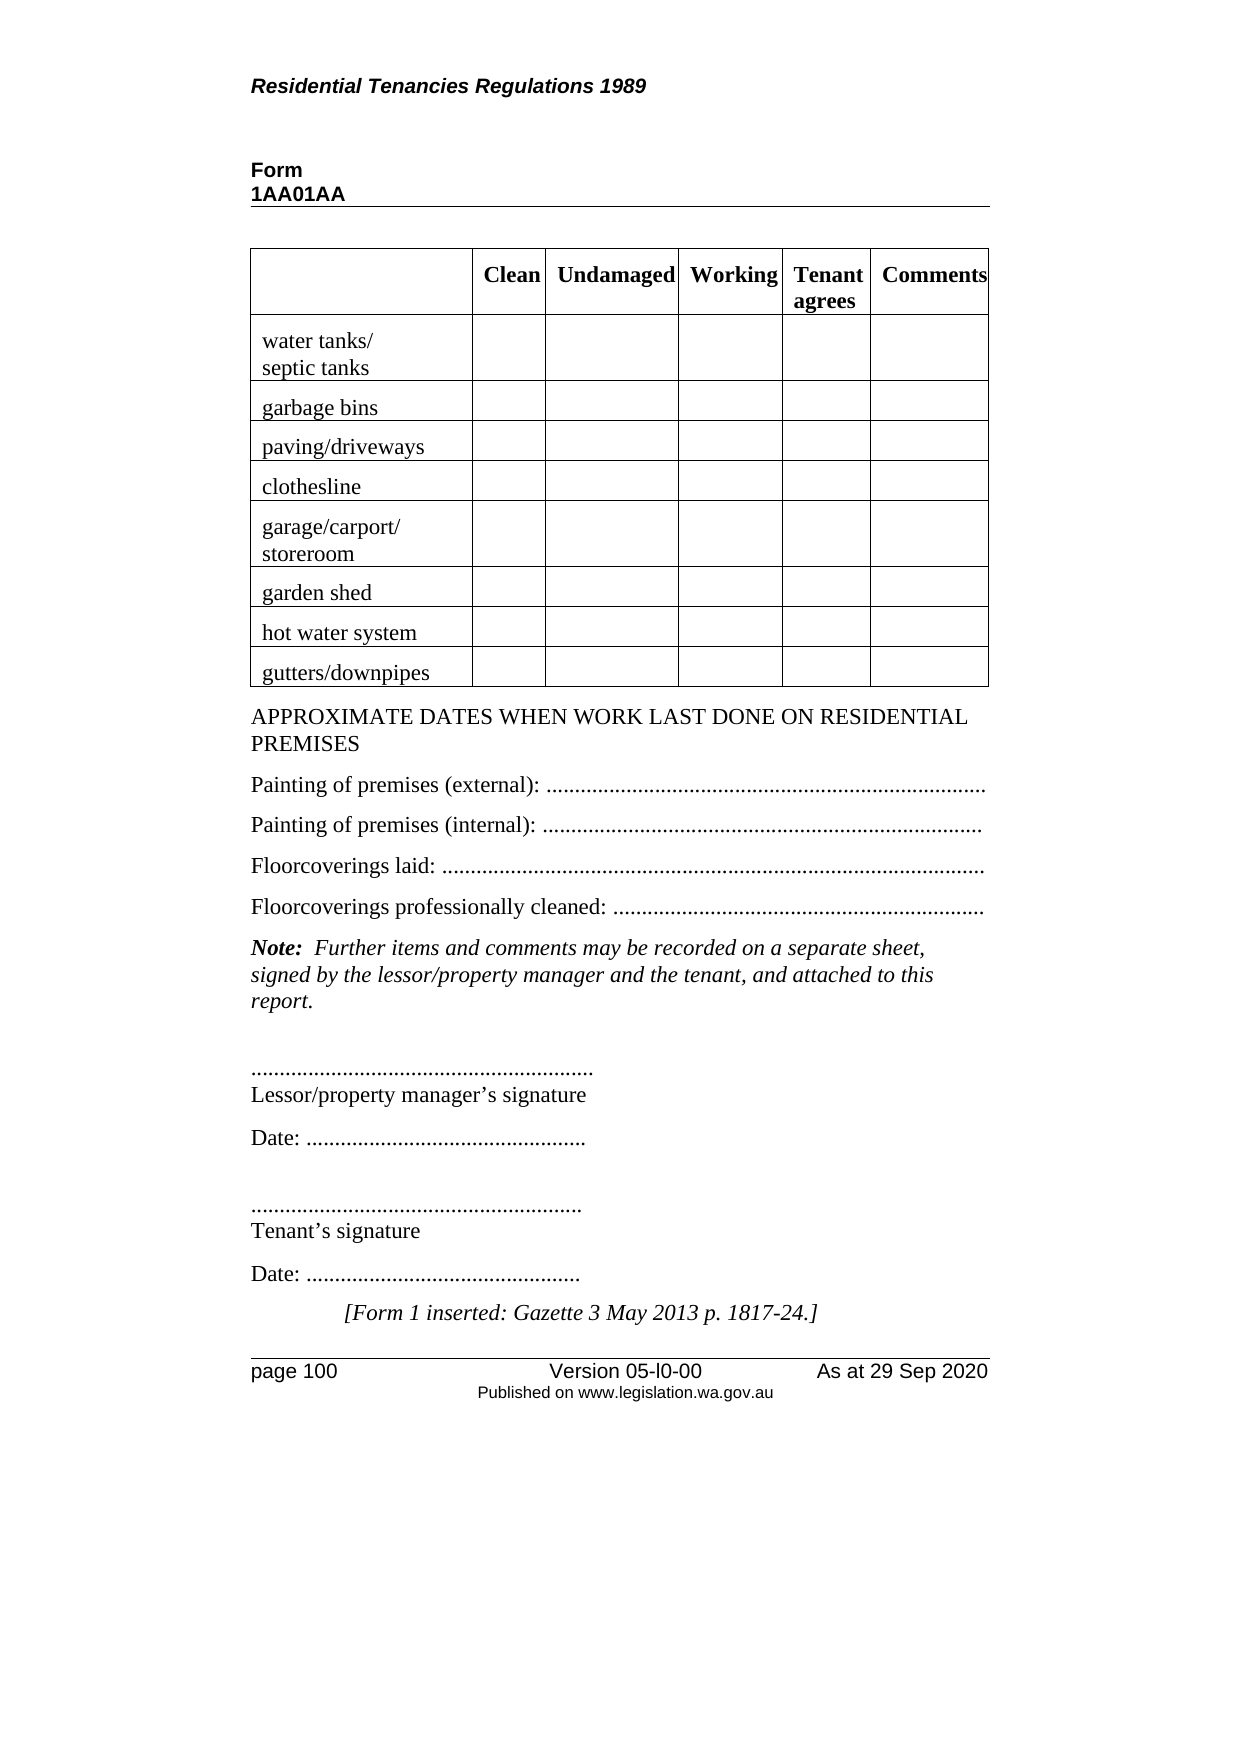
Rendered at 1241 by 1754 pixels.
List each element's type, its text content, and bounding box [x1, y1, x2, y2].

table_cell [679, 381, 782, 420]
table_cell [679, 567, 782, 606]
table_cell [871, 501, 988, 566]
table_cell [546, 315, 678, 380]
table_cell [546, 567, 678, 606]
table_header [251, 249, 472, 314]
table_cell water tanks/ septic tanks [251, 315, 472, 380]
table_cell garbage bins [251, 381, 472, 420]
table_cell [473, 501, 545, 566]
text ............................................................ Lessor/property manager’s signature [251, 1054, 990, 1107]
table_cell [783, 647, 870, 686]
table_cell [679, 421, 782, 460]
table_cell paving/driveways [251, 421, 472, 460]
table_cell [473, 647, 545, 686]
table_cell [679, 607, 782, 646]
text Date: ................................................ [251, 1260, 990, 1287]
table_cell [783, 381, 870, 420]
table_cell [473, 461, 545, 500]
table_cell [783, 567, 870, 606]
table_cell [871, 567, 988, 606]
table_cell [679, 647, 782, 686]
text APPROXIMATE DATES WHEN WORK LAST DONE ON RESIDENTIAL PREMISES [251, 703, 990, 756]
text Floorcoverings laid: ............................................................................................... [251, 852, 990, 879]
table_cell [783, 421, 870, 460]
table_cell [473, 567, 545, 606]
table_cell [546, 421, 678, 460]
table_cell hot water system [251, 607, 472, 646]
table_cell [783, 501, 870, 566]
table_header Working [679, 249, 782, 314]
text Date: ................................................. [251, 1124, 990, 1150]
table_cell [871, 381, 988, 420]
text Painting of premises (external): ............................................................................. [251, 771, 990, 797]
table_cell [546, 607, 678, 646]
table_cell [783, 461, 870, 500]
table_cell [546, 647, 678, 686]
table_cell [679, 461, 782, 500]
table_cell [871, 421, 988, 460]
text Floorcoverings professionally cleaned: ................................................................. [251, 893, 990, 920]
table_cell [679, 315, 782, 380]
table_cell gutters/downpipes [251, 647, 472, 686]
table_cell [783, 315, 870, 380]
table_cell [546, 381, 678, 420]
table_cell clothesline [251, 461, 472, 500]
text Note: Further items and comments may be recorded on a separate sheet, signed by the lessor/property manager and the tenant, and attached to this report. [251, 934, 990, 1013]
table_header Clean [473, 249, 545, 314]
table_cell [871, 607, 988, 646]
table_cell [871, 647, 988, 686]
text Painting of premises (internal): ............................................................................. [251, 812, 990, 838]
table_header Comments [871, 249, 988, 314]
table_cell [783, 607, 870, 646]
table_cell [473, 315, 545, 380]
table_cell [871, 315, 988, 380]
text [Form 1 inserted: Gazette 3 May 2013 p. 1817-24.] [251, 1299, 990, 1326]
table_cell garden shed [251, 567, 472, 606]
table_cell [473, 381, 545, 420]
table_cell [473, 421, 545, 460]
table_cell [871, 461, 988, 500]
table_header Undamaged [546, 249, 678, 314]
text .......................................................... Tenant’s signature [251, 1191, 990, 1244]
table_cell garage/carport/ storeroom [251, 501, 472, 566]
table_cell [546, 461, 678, 500]
table_header Tenant agrees [783, 249, 870, 314]
table_cell [473, 607, 545, 646]
table_cell [546, 501, 678, 566]
table_cell [679, 501, 782, 566]
